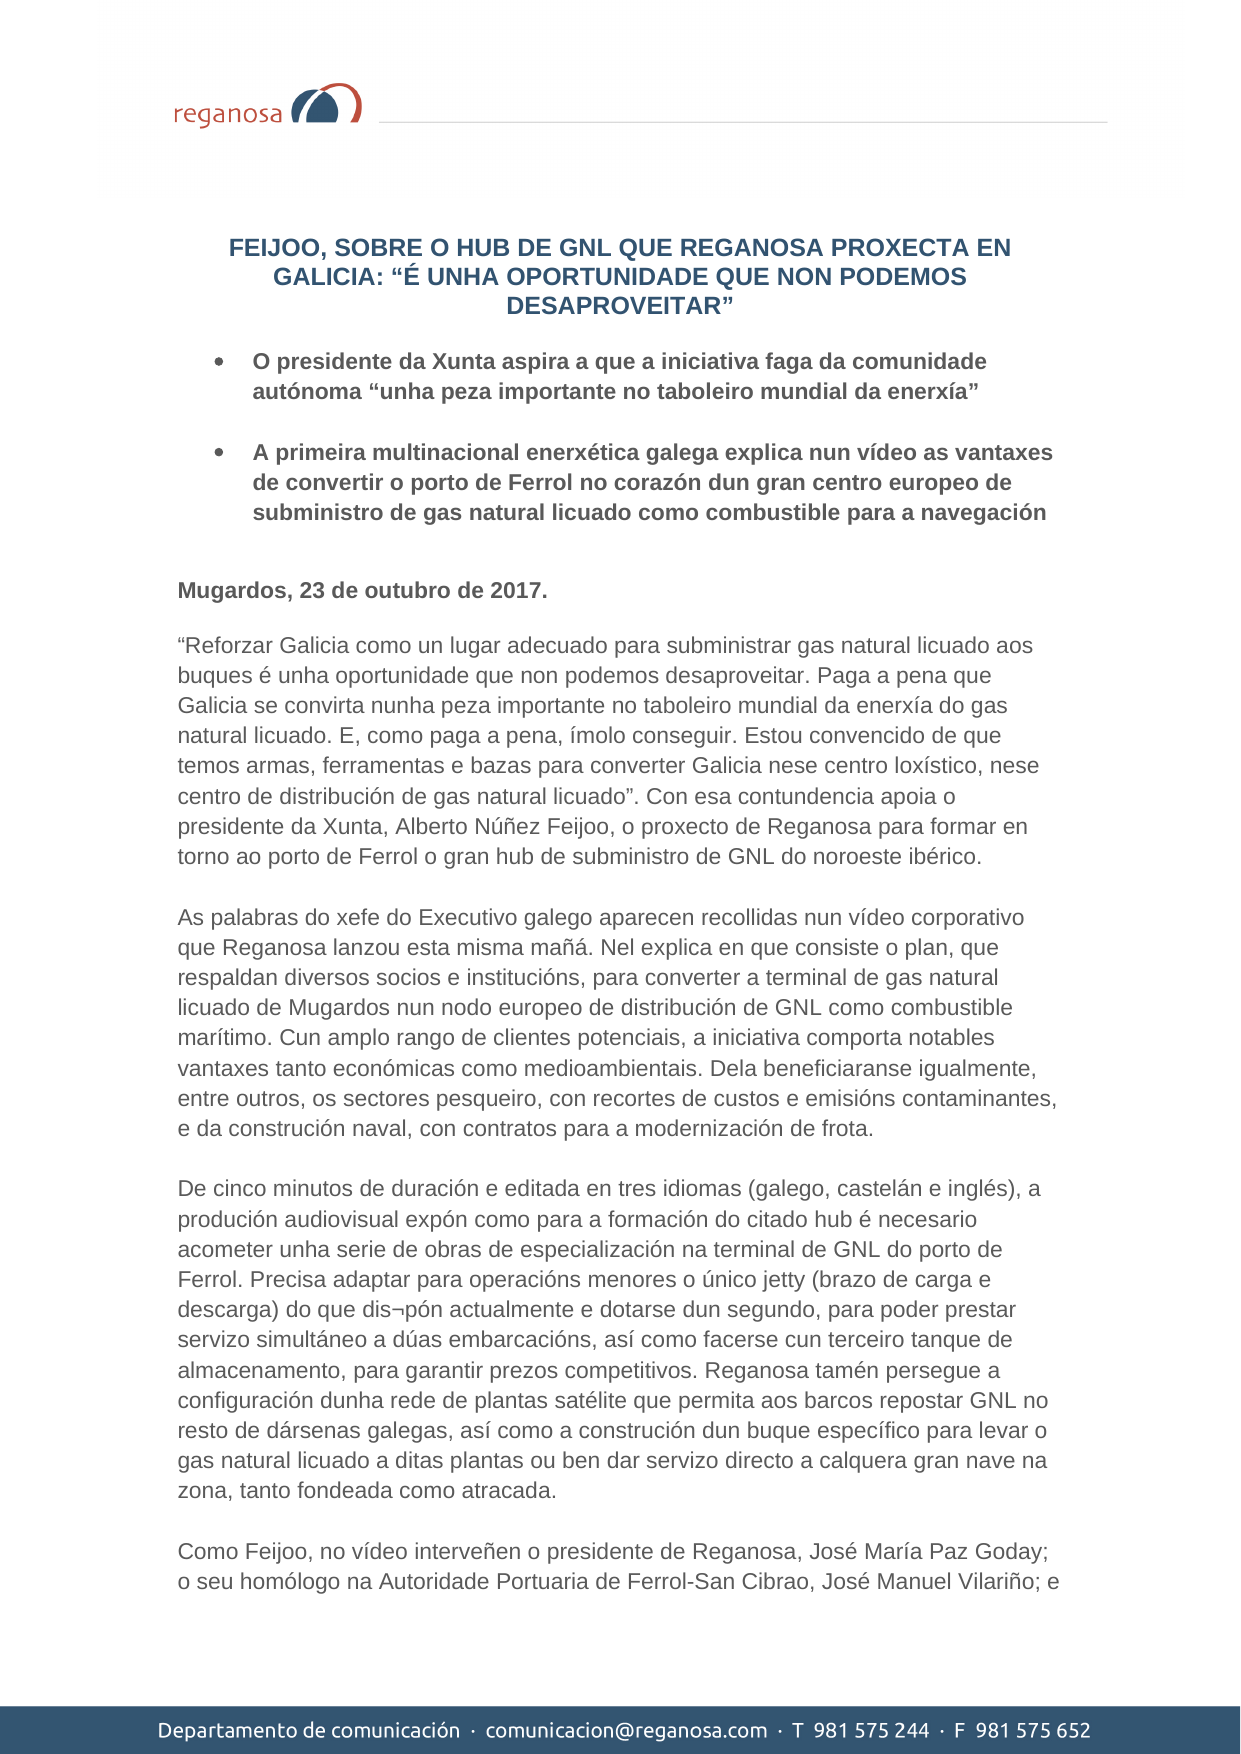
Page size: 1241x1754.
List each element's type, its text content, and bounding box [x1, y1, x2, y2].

text FEIJOO, SOBRE O HUB DE GNL QUE REGANOSA PROXECTA EN GALICIA: “É UNHA OPORTUNIDADE QUE NON PODEMOS DESAPROVEITAR” [177, 233, 1063, 319]
picture [96, 0, 1186, 198]
picture [0, 1704, 1241, 1754]
text Mugardos, 23 de outubro de 2017. [177, 577, 1063, 603]
list A primeira multinacional enerxética galega explica nun vídeo as vantaxes de convertir o porto de Ferrol no corazón dun gran centro europeo de subministro de gas natural licuado como combustible para a navegación [215, 439, 1063, 526]
list O presidente da Xunta aspira a que a iniciativa faga da comunidade autónoma “unha peza importante no taboleiro mundial da enerxía” [215, 348, 1063, 405]
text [177, 1538, 1063, 1594]
text “Reforzar Galicia como un lugar adecuado para subministrar gas natural licuado aos buques é unha oportunidade que non podemos desaproveitar. Paga a pena que Galicia se convirta nunha peza importante no taboleiro mundial da enerxía do gas natural licuado. E, como paga a pena, ímolo conseguir. Estou convencido de que temos armas, ferramentas e bazas para converter Galicia nese centro loxístico, nese centro de distribución de gas natural licuado”. Con esa contundencia apoia o presidente da Xunta, Alberto Núñez Feijoo, o proxecto de Reganosa para formar en torno ao porto de Ferrol o gran hub de subministro de GNL do noroeste ibérico. [177, 632, 1063, 869]
text As palabras do xefe do Executivo galego aparecen recollidas nun vídeo corporativo que Reganosa lanzou esta misma mañá. Nel explica en que consiste o plan, que respaldan diversos socios e institucións, para converter a terminal de gas natural licuado de Mugardos nun nodo europeo de distribución de GNL como combustible marítimo. Cun amplo rango de clientes potenciais, a iniciativa comporta notables vantaxes tanto económicas como medioambientais. Dela beneficiaranse igualmente, entre outros, os sectores pesqueiro, con recortes de custos e emisións contaminantes, e da construción naval, con contratos para a modernización de frota. [177, 903, 1063, 1141]
text De cinco minutos de duración e editada en tres idiomas (galego, castelán e inglés), a produción audiovisual expón como para a formación do citado hub é necesario acometer unha serie de obras de especialización na terminal de GNL do porto de Ferrol. Precisa adaptar para operacións menores o único jetty (brazo de carga e descarga) do que dis¬pón actualmente e dotarse dun segundo, para poder prestar servizo simultáneo a dúas embarcacións, así como facerse cun terceiro tanque de almacenamento, para garantir prezos competitivos. Reganosa tamén persegue a configuración dunha rede de plantas satélite que permita aos barcos repostar GNL no resto de dársenas galegas, así como a construción dun buque específico para levar o gas natural licuado a ditas plantas ou ben dar servizo directo a calquera gran nave na zona, tanto fondeada como atracada. [177, 1175, 1063, 1504]
